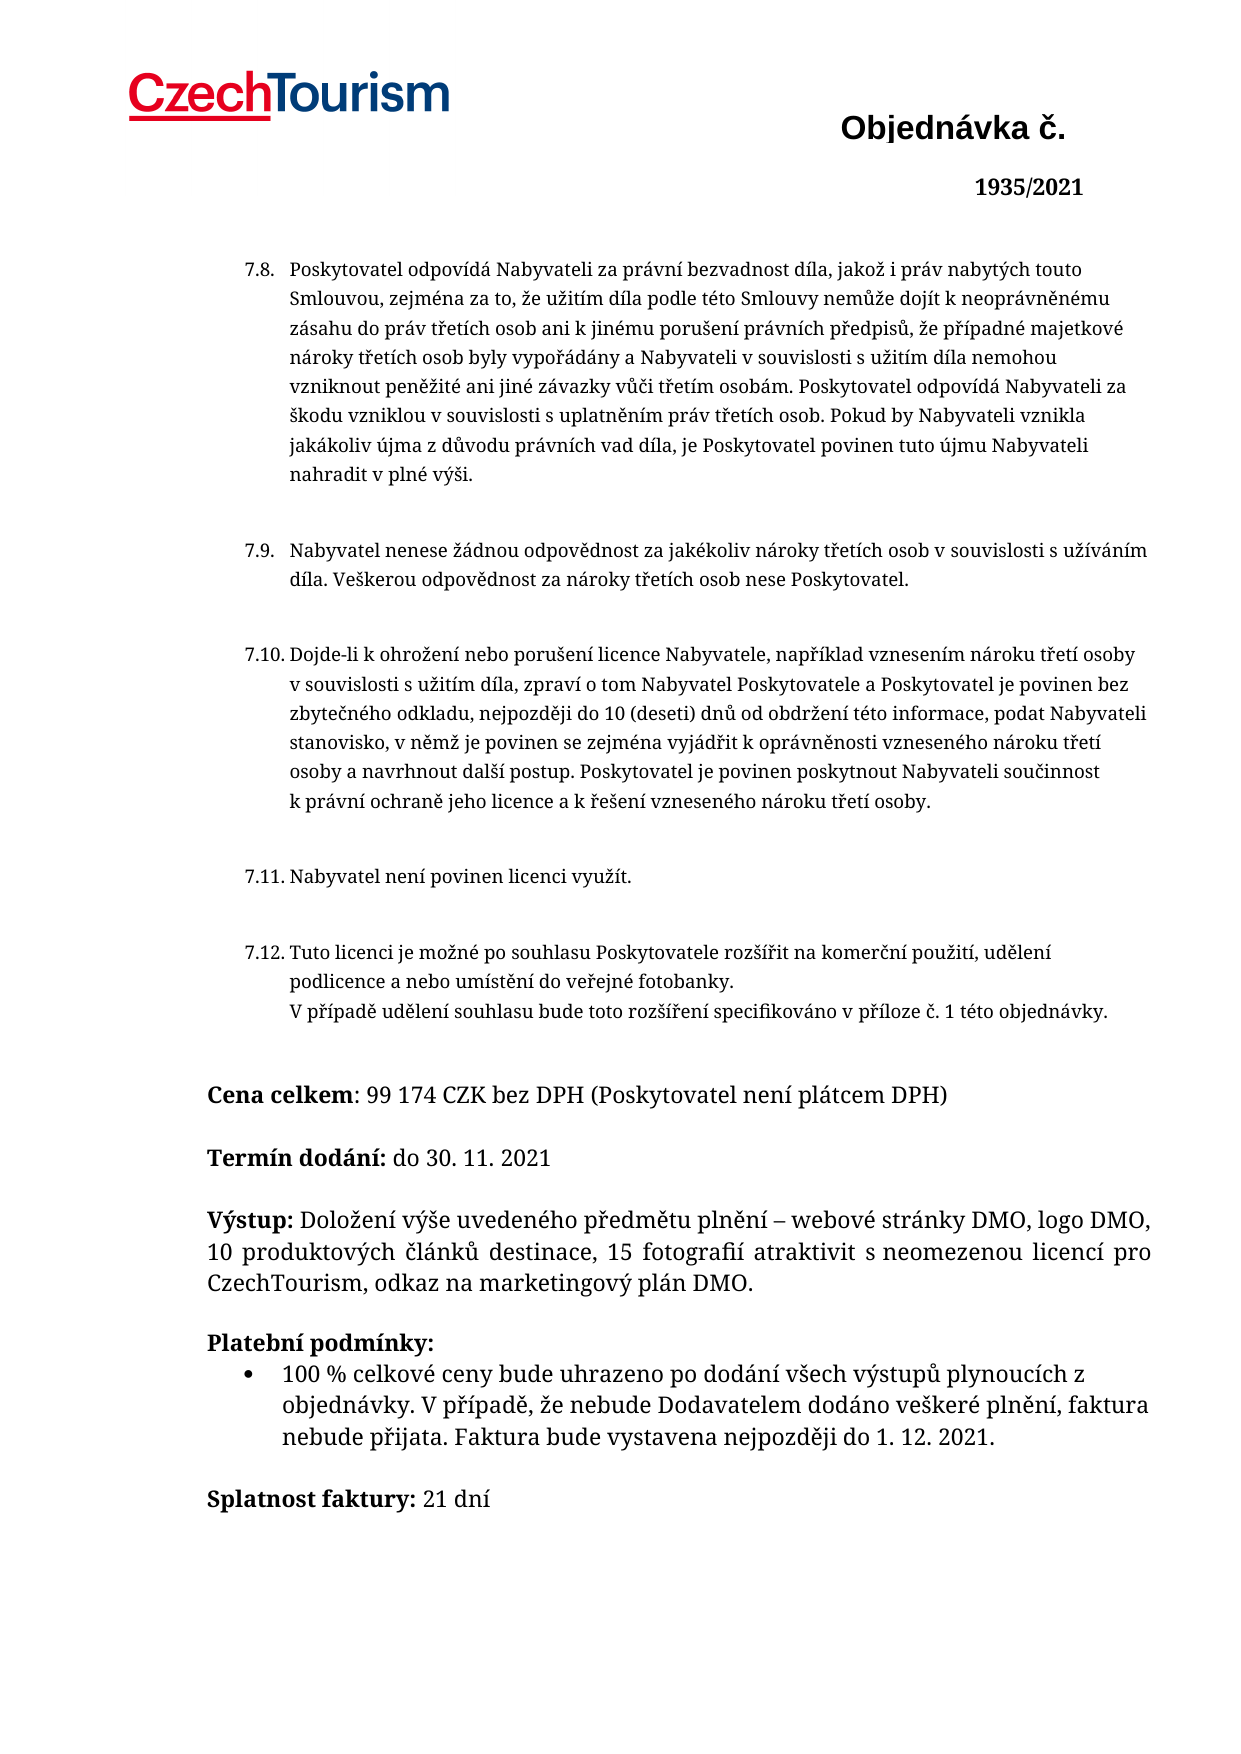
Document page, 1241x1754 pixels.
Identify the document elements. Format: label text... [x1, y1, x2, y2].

list V případě udělení souhlasu bude toto rozšíření specifikováno v příloze č. 1 této objednávky. [289, 998, 1152, 1023]
list Dojde-li k ohrožení nebo porušení licence Nabyvatele, například vznesením nároku třetí osoby v souvislosti s užitím díla, zpraví o tom Nabyvatel Poskytovatele a Poskytovatel je povinen bez zbytečného odkladu, nejpozději do 10 (deseti) dnů od obdržení této informace, podat Nabyvateli stanovisko, v němž je povinen se zejména vyjádřit k oprávněnosti vzneseného nároku třetí osoby a navrhnout další postup. Poskytovatel je povinen poskytnout Nabyvateli součinnost k právní ochraně jeho licence a k řešení vzneseného nároku třetí osoby. [244, 642, 1152, 814]
picture [59, 0, 522, 196]
list Tuto licenci je možné po souhlasu Poskytovatele rozšířit na komerční použití, udělení podlicence a nebo umístění do veřejné fotobanky. [244, 939, 1152, 994]
list 100 % celkové ceny bude uhrazeno po dodání všech výstupů plynoucích z objednávky. V případě, že nebude Dodavatelem dodáno veškeré plnění, faktura nebude přijata. Faktura bude vystavena nejpozději do 1. 12. 2021. [244, 1358, 1152, 1452]
text Výstup: Doložení výše uvedeného předmětu plnění – webové stránky DMO, logo DMO, 10 produktových článků destinace, 15 fotografií atraktivit s neomezenou licencí pro CzechTourism, odkaz na marketingový plán DMO. [207, 1204, 1152, 1298]
text Termín dodání: do 30. 11. 2021 [207, 1142, 1152, 1173]
list Poskytovatel odpovídá Nabyvateli za právní bezvadnost díla, jakož i práv nabytých touto Smlouvou, zejména za to, že užitím díla podle této Smlouvy nemůže dojít k neoprávněnému zásahu do práv třetích osob ani k jinému porušení právních předpisů, že případné majetkové nároky třetích osob byly vypořádány a Nabyvateli v souvislosti s užitím díla nemohou vzniknout peněžité ani jiné závazky vůči třetím osobám. Poskytovatel odpovídá Nabyvateli za škodu vzniklou v souvislosti s uplatněním práv třetích osob. Pokud by Nabyvateli vznikla jakákoliv újma z důvodu právních vad díla, je Poskytovatel povinen tuto újmu Nabyvateli nahradit v plné výši. [244, 256, 1152, 487]
list Nabyvatel nenese žádnou odpovědnost za jakékoliv nároky třetích osob v souvislosti s užíváním díla. Veškerou odpovědnost za nároky třetích osob nese Poskytovatel. [244, 537, 1152, 592]
text Splatnost faktury: 21 dní [207, 1483, 1152, 1514]
text Platební podmínky: [207, 1327, 1152, 1358]
list Nabyvatel není povinen licenci využít. [244, 864, 1152, 889]
text Cena celkem: 99 174 CZK bez DPH (Poskytovatel není plátcem DPH) [207, 1048, 1152, 1111]
